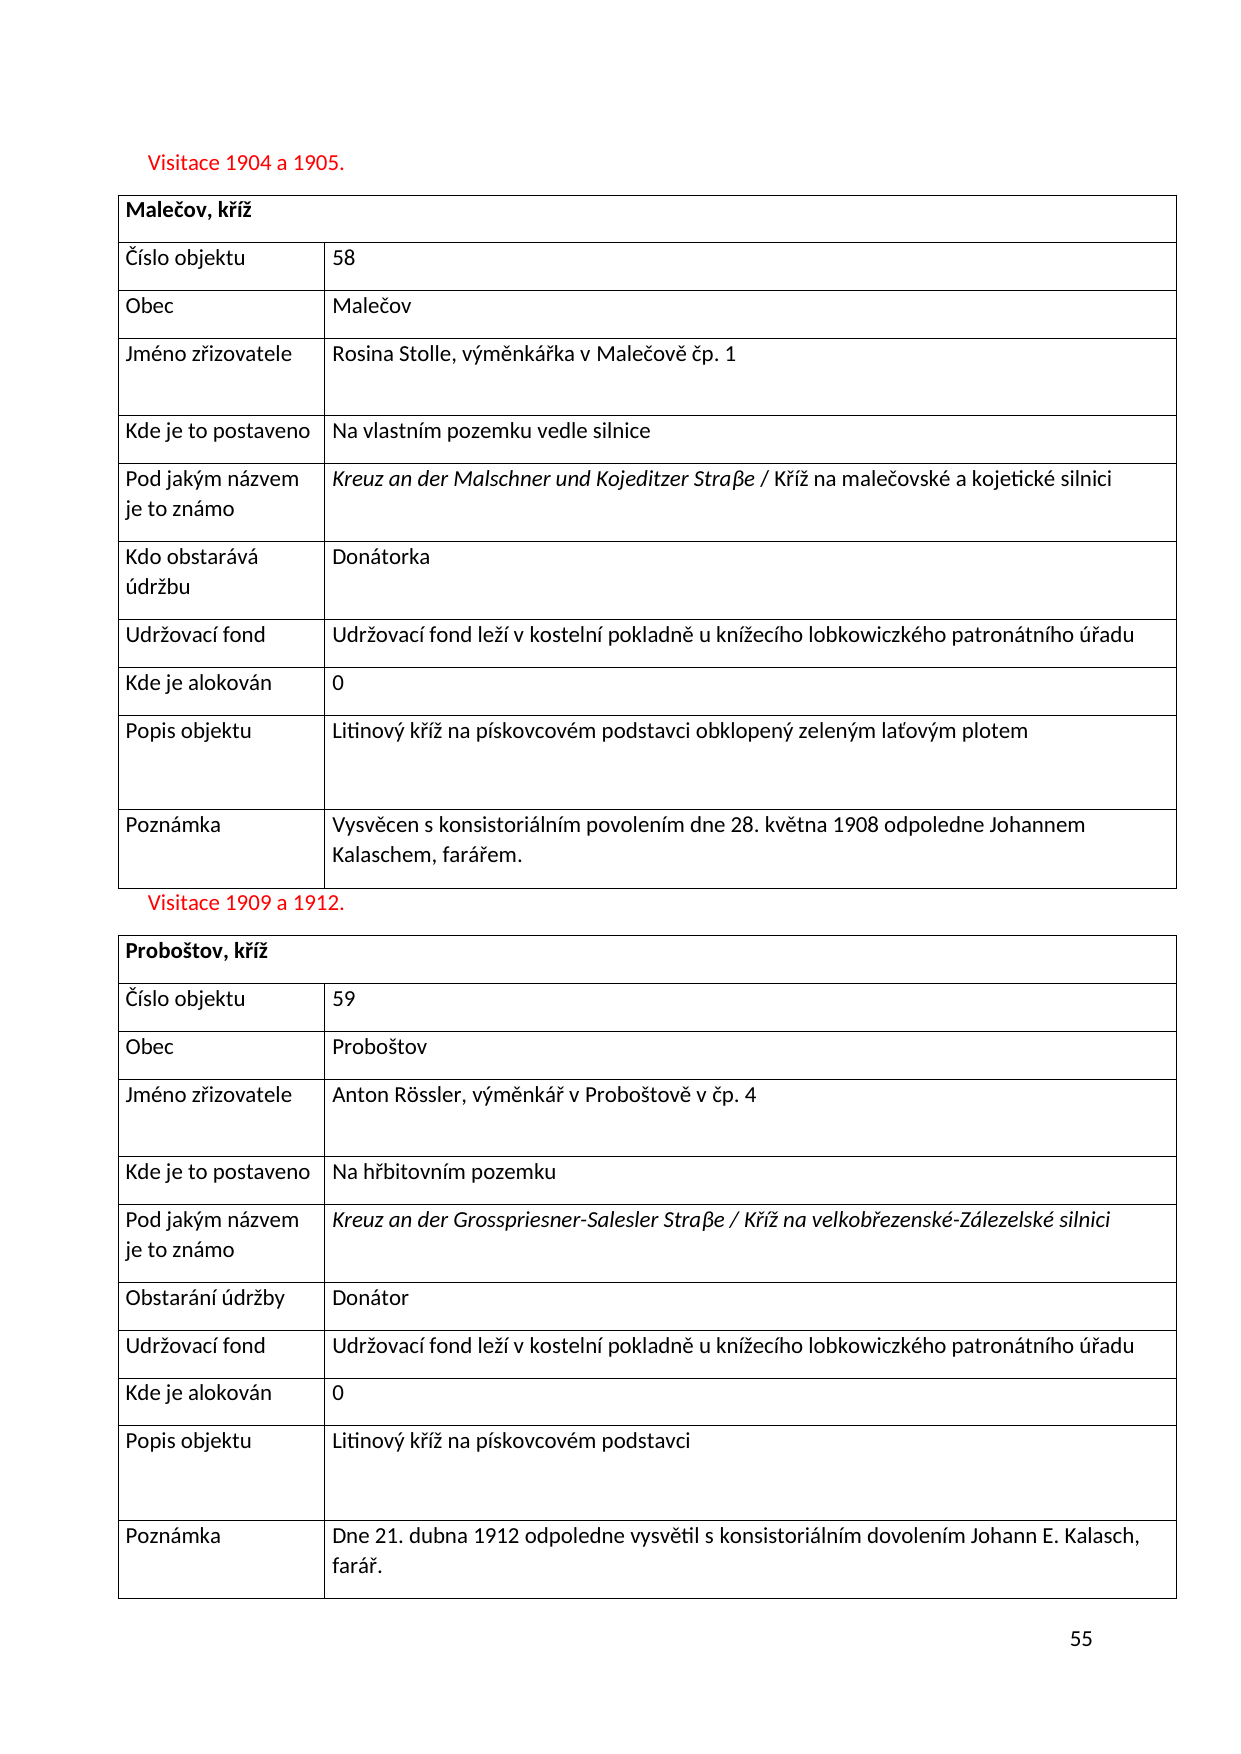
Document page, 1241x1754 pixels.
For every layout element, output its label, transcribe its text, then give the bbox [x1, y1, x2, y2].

table_cell Kde je to postaveno [119, 416, 324, 463]
table_cell Donátor [325, 1283, 1176, 1330]
table_cell Proboštov [325, 1032, 1176, 1079]
table_cell Číslo objektu [119, 984, 324, 1031]
table_cell Anton Rössler, výměnkář v Proboštově v čp. 4 [325, 1080, 1176, 1156]
table_cell Litinový kříž na pískovcovém podstavci [325, 1426, 1176, 1520]
table_cell 0 [325, 668, 1176, 715]
table_cell Popis objektu [119, 716, 324, 809]
table_cell Donátorka [325, 542, 1176, 619]
table_cell Číslo objektu [119, 243, 324, 290]
table_cell Popis objektu [119, 1426, 324, 1520]
table_cell Kdo obstarává údržbu [119, 542, 324, 619]
table_cell Vysvěcen s konsistoriálním povolením dne 28. května 1908 odpoledne Johannem Kalaschem, farářem. [325, 810, 1176, 887]
table_cell Poznámka [119, 1521, 324, 1598]
table_cell Na vlastním pozemku vedle silnice [325, 416, 1176, 463]
table_cell 0 [325, 1379, 1176, 1425]
table_cell Malečov [325, 291, 1176, 338]
table_cell Kde je alokován [119, 1379, 324, 1425]
table_cell Udržovací fond [119, 620, 324, 667]
table_cell Kde je alokován [119, 668, 324, 715]
table_cell Kreuz an der Grosspriesner-Salesler Straβe / Kříž na velkobřezenské-Zálezelské silnici [325, 1205, 1176, 1282]
table_cell Udržovací fond leží v kostelní pokladně u knížecího lobkowiczkého patronátního úřadu [325, 1331, 1176, 1377]
text Visitace 1909 a 1912. [148, 889, 1093, 916]
table_cell Litinový kříž na pískovcovém podstavci obklopený zeleným laťovým plotem [325, 716, 1176, 809]
table_cell Obec [119, 1032, 324, 1079]
table_cell Pod jakým názvem je to známo [119, 464, 324, 541]
table_cell Obec [119, 291, 324, 338]
table_cell Kreuz an der Malschner und Kojeditzer Straβe / Kříž na malečovské a kojetické silnici [325, 464, 1176, 541]
table_cell Obstarání údržby [119, 1283, 324, 1330]
table_cell 58 [325, 243, 1176, 290]
table_cell Poznámka [119, 810, 324, 887]
table_cell Jméno zřizovatele [119, 339, 324, 415]
text Visitace 1904 a 1905. [148, 148, 1093, 176]
table_cell 59 [325, 984, 1176, 1031]
table_cell Udržovací fond [119, 1331, 324, 1377]
table_cell Kde je to postaveno [119, 1157, 324, 1204]
table_cell Rosina Stolle, výměnkářka v Malečově čp. 1 [325, 339, 1176, 415]
table_cell Na hřbitovním pozemku [325, 1157, 1176, 1204]
table_cell Udržovací fond leží v kostelní pokladně u knížecího lobkowiczkého patronátního úřadu [325, 620, 1176, 667]
table_cell Dne 21. dubna 1912 odpoledne vysvětil s konsistoriálním dovolením Johann E. Kalasch, farář. [325, 1521, 1176, 1598]
table_cell Jméno zřizovatele [119, 1080, 324, 1156]
table_header Proboštov, kříž [119, 936, 1176, 983]
table_cell Pod jakým názvem je to známo [119, 1205, 324, 1282]
table_header Malečov, kříž [119, 196, 1176, 242]
